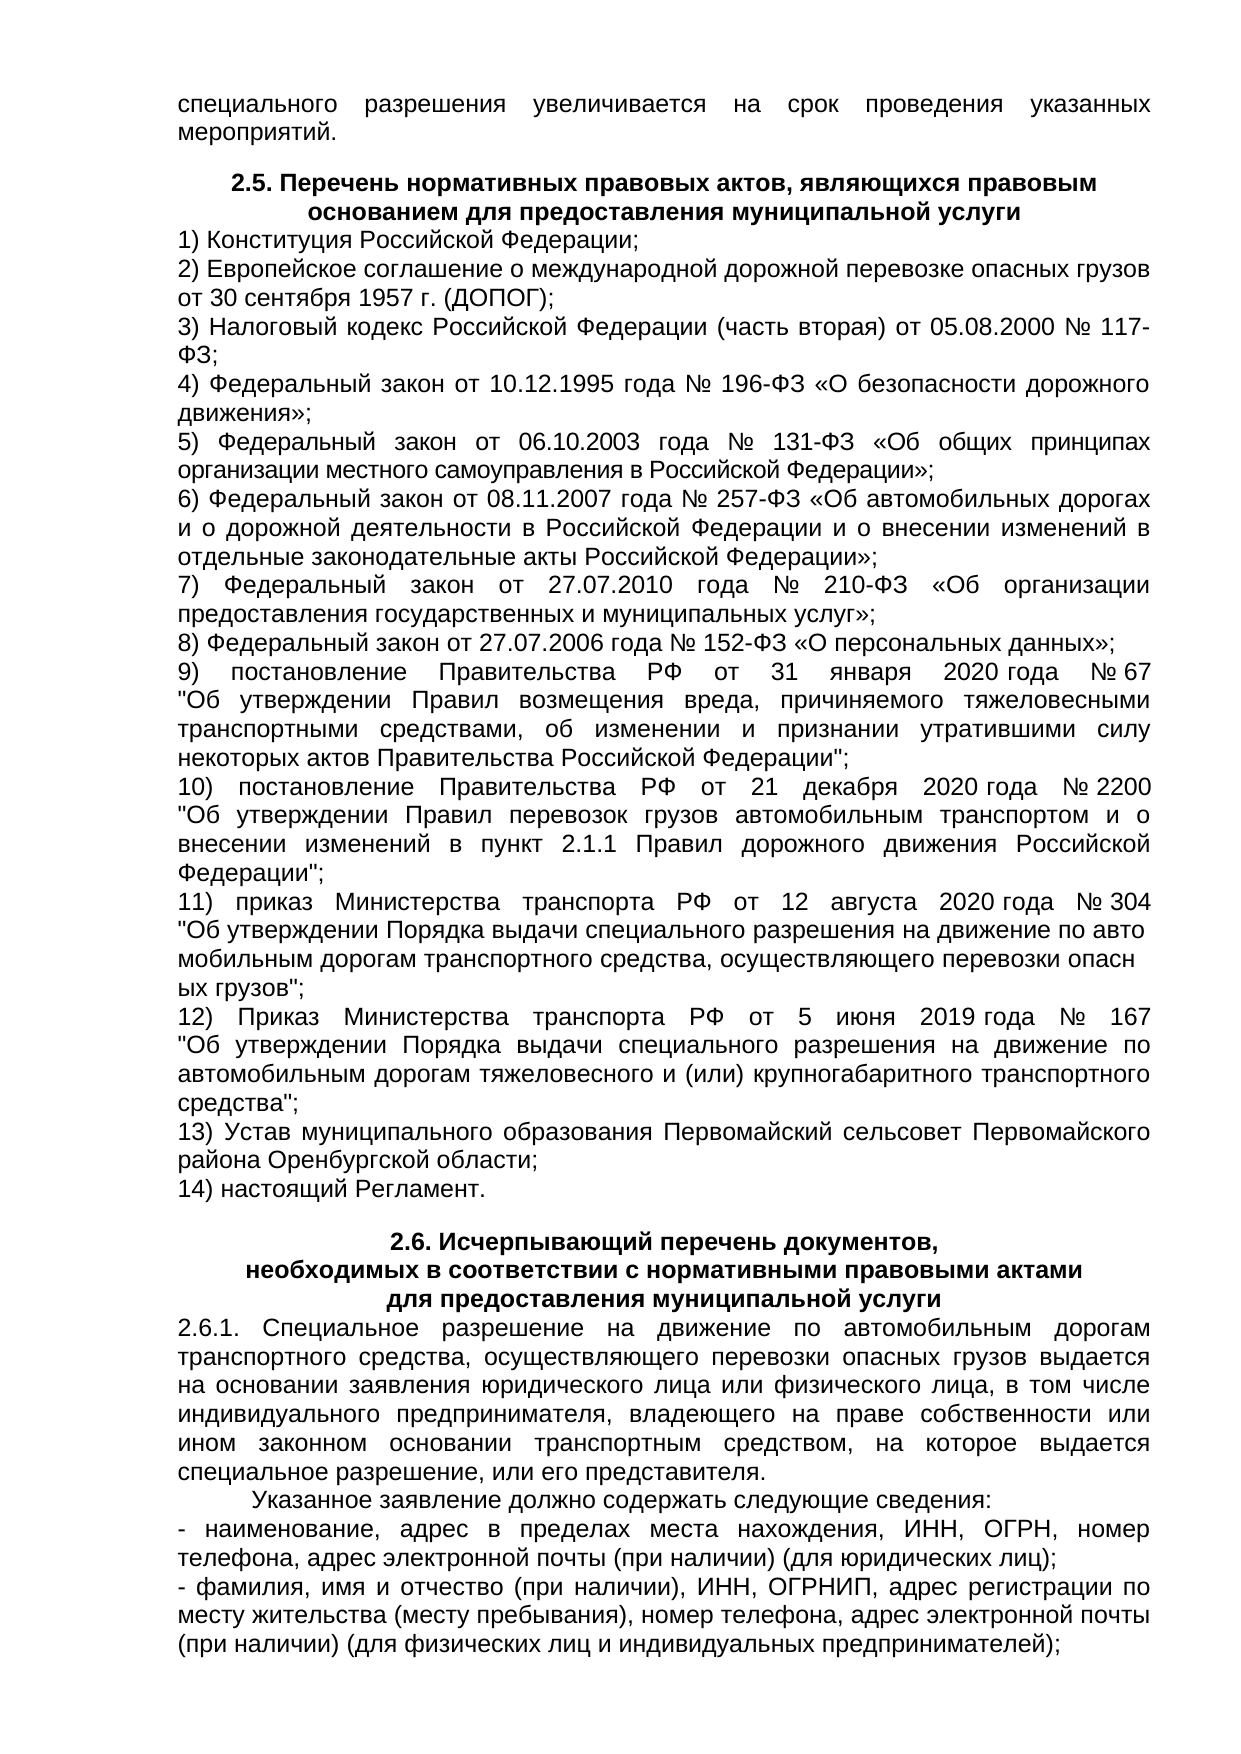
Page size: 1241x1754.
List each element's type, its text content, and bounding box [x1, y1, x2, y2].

text необходимых в соответствии с нормативными правовыми актами [177, 1255, 1152, 1284]
text - наименование, адрес в пределах места нахождения, ИНН, ОГРН, номер телефона, адрес электронной почты (при наличии) (для юридических лиц); [177, 1514, 1152, 1572]
text 8) Федеральный закон от 27.07.2006 года № 152-ФЗ «О персональных данных»; [177, 628, 1152, 656]
text для предоставления муниципальной услуги [177, 1284, 1152, 1313]
text 10) постановление Правительства РФ от 21 декабря 2020 года № 2200 "Об утверждении Правил перевозок грузов автомобильным транспортом и о внесении изменений в пункт 2.1.1 Правил дорожного движения Российской Федерации"; [177, 771, 1152, 886]
text 2.6.1. Специальное разрешение на движение по автомобильным дорогам транспортного средства, осуществляющего перевозки опасных грузов выдается на основании заявления юридического лица или физического лица, в том числе индивидуального предпринимателя, владеющего на праве собственности или ином законном основании транспортным средством, на которое выдается специальное разрешение, или его представителя. [177, 1313, 1152, 1485]
text 3) Налоговый кодекс Российской Федерации (часть вторая) от 05.08.2000 № 117-ФЗ; [177, 311, 1152, 369]
text 5) Федеральный закон от 06.10.2003 года № 131-ФЗ «Об общих принципах организации местного самоуправления в Российской Федерации»; [177, 426, 1152, 484]
text 2.6. Исчерпывающий перечень документов, [177, 1227, 1152, 1255]
text 1) Конституция Российской Федерации; [177, 225, 1152, 254]
text 9) постановление Правительства РФ от 31 января 2020 года № 67 "Об утверждении Правил возмещения вреда, причиняемого тяжеловесными транспортными средствами, об изменении и признании утратившими силу некоторых актов Правительства Российской Федерации"; [177, 656, 1152, 771]
text 13) Устав муниципального образования Первомайский сельсовет Первомайского района Оренбургской области; [177, 1116, 1152, 1174]
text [177, 89, 1152, 146]
text 2) Европейское соглашение о международной дорожной перевозке опасных грузов от 30 сентября 1957 г. (ДОПОГ); [177, 254, 1152, 311]
text Указанное заявление должно содержать следующие сведения: [177, 1485, 1152, 1514]
text - фамилия, имя и отчество (при наличии), ИНН, ОГРНИП, адрес регистрации по месту жительства (месту пребывания), номер телефона, адрес электронной почты (при наличии) (для физических лиц и индивидуальных предпринимателей); [177, 1572, 1152, 1658]
text 2.5. Перечень нормативных правовых актов, являющихся правовым основанием для предоставления муниципальной услуги [177, 168, 1152, 225]
text 11) приказ Министерства транспорта РФ от 12 августа 2020 года № 304 "Об утверждении Порядка выдачи специального разрешения на движение по автомобильным дорогам транспортного средства, осуществляющего перевозки опасных грузов"; [177, 886, 1152, 1001]
text 4) Федеральный закон от 10.12.1995 года № 196-ФЗ «О безопасности дорожного движения»; [177, 369, 1152, 426]
text 7) Федеральный закон от 27.07.2010 года № 210-ФЗ «Об организации предоставления государственных и муниципальных услуг»; [177, 570, 1152, 628]
text 6) Федеральный закон от 08.11.2007 года № 257-ФЗ «Об автомобильных дорогах и о дорожной деятельности в Российской Федерации и о внесении изменений в отдельные законодательные акты Российской Федерации»; [177, 484, 1152, 570]
text 12) Приказ Министерства транспорта РФ от 5 июня 2019 года № 167 "Об утверждении Порядка выдачи специального разрешения на движение по автомобильным дорогам тяжеловесного и (или) крупногабаритного транспортного средства"; [177, 1001, 1152, 1116]
text 14) настоящий Регламент. [177, 1174, 1152, 1203]
